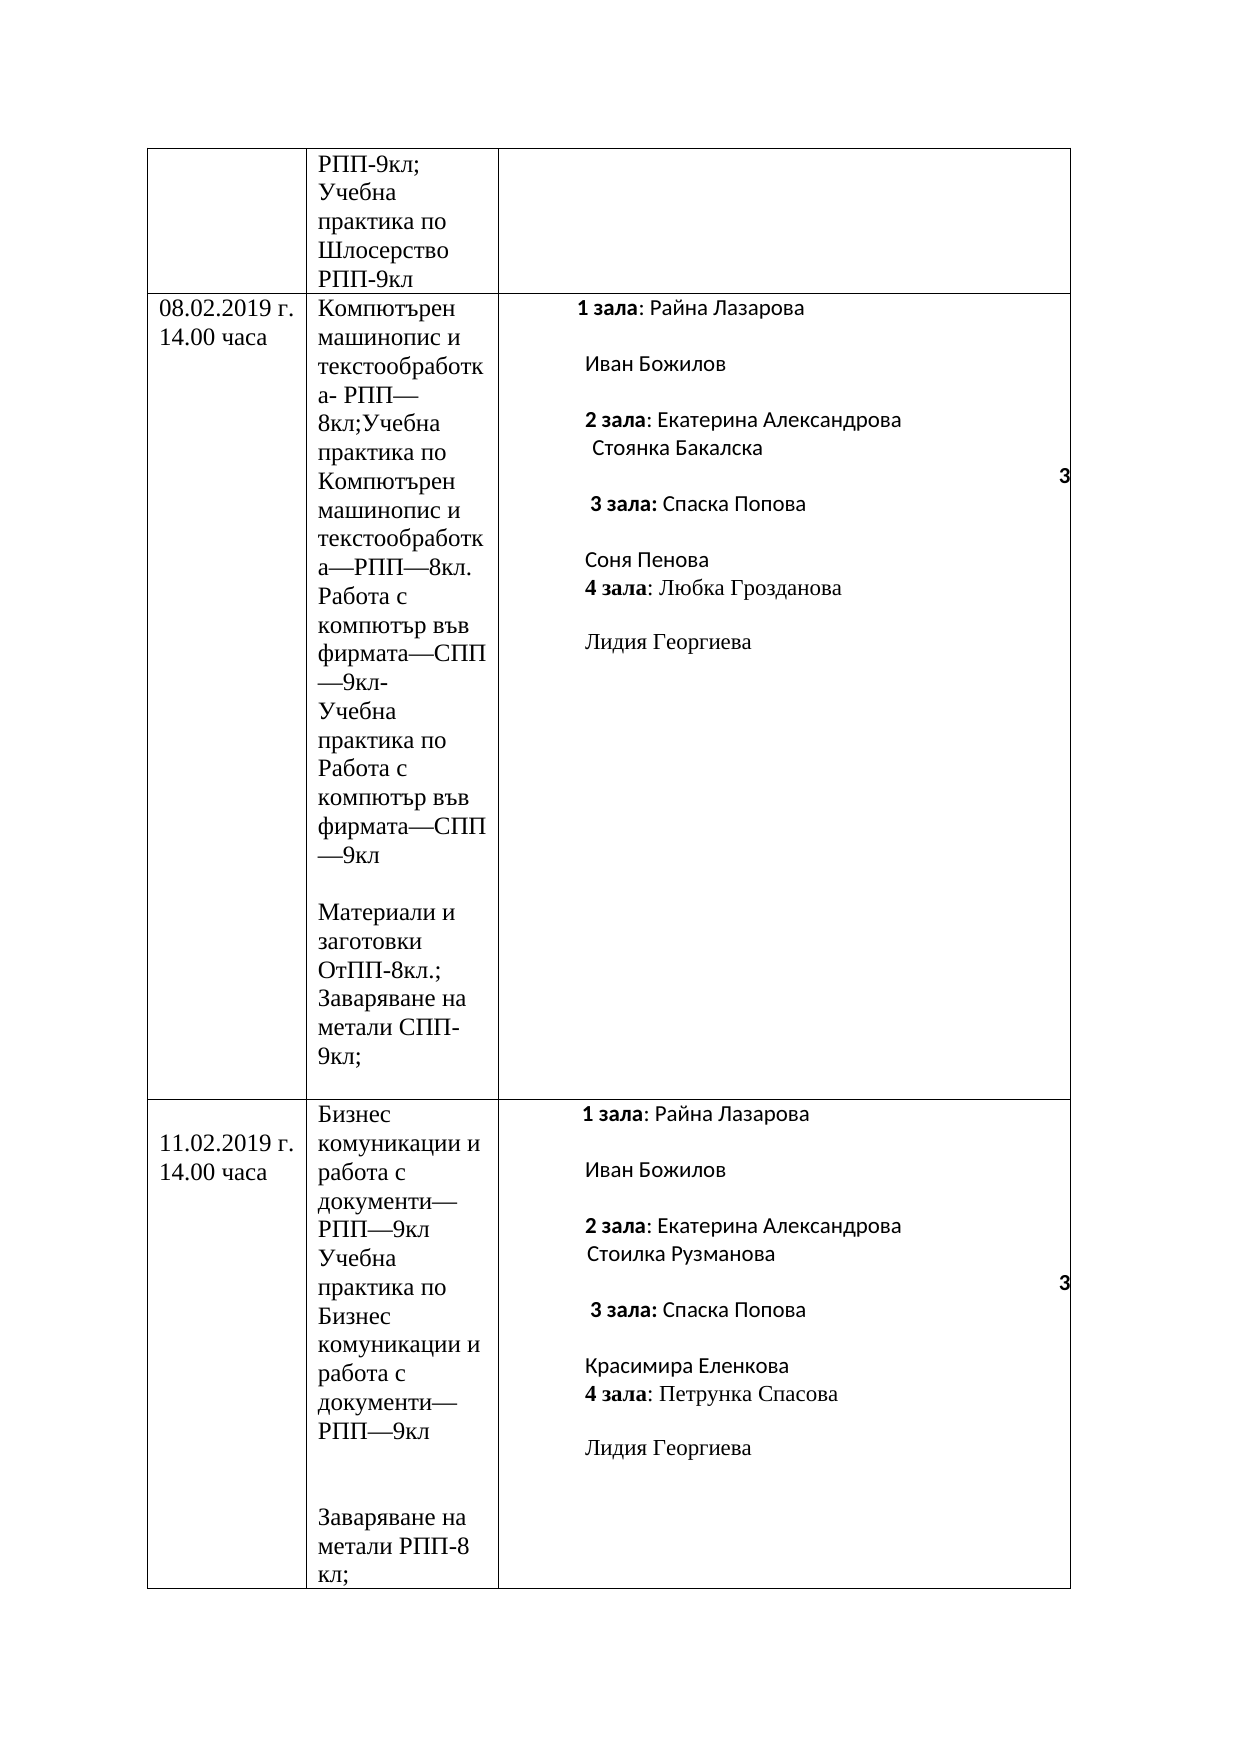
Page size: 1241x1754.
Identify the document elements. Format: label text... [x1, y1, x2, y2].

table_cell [499, 1100, 1070, 1588]
table_cell 08.02.2019 г. 14.00 часа [148, 294, 306, 1098]
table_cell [499, 149, 1070, 292]
table_cell 1 зала: Райна Лазарова Иван Божилов 2 зала: Екатерина Александрова Стоянка Бакалска 3 3 зала: Спаска Попова Соня Пенова 4 зала: Любка Грозданова Лидия Георгиева [499, 294, 1070, 1098]
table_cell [148, 149, 306, 292]
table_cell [307, 1100, 498, 1588]
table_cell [148, 1100, 306, 1588]
table_cell Компютърен машинопис и текстообработка- РПП—8кл;Учебна практика по Компютърен машинопис и текстообработка—РПП—8кл. Работа с компютър във фирмата—СПП—9кл- Учебна практика по Работа с компютър във фирмата—СПП—9кл Материали и заготовки ОтПП-8кл.; Заваряване на метали СПП-9кл; [307, 294, 498, 1098]
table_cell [307, 149, 498, 292]
